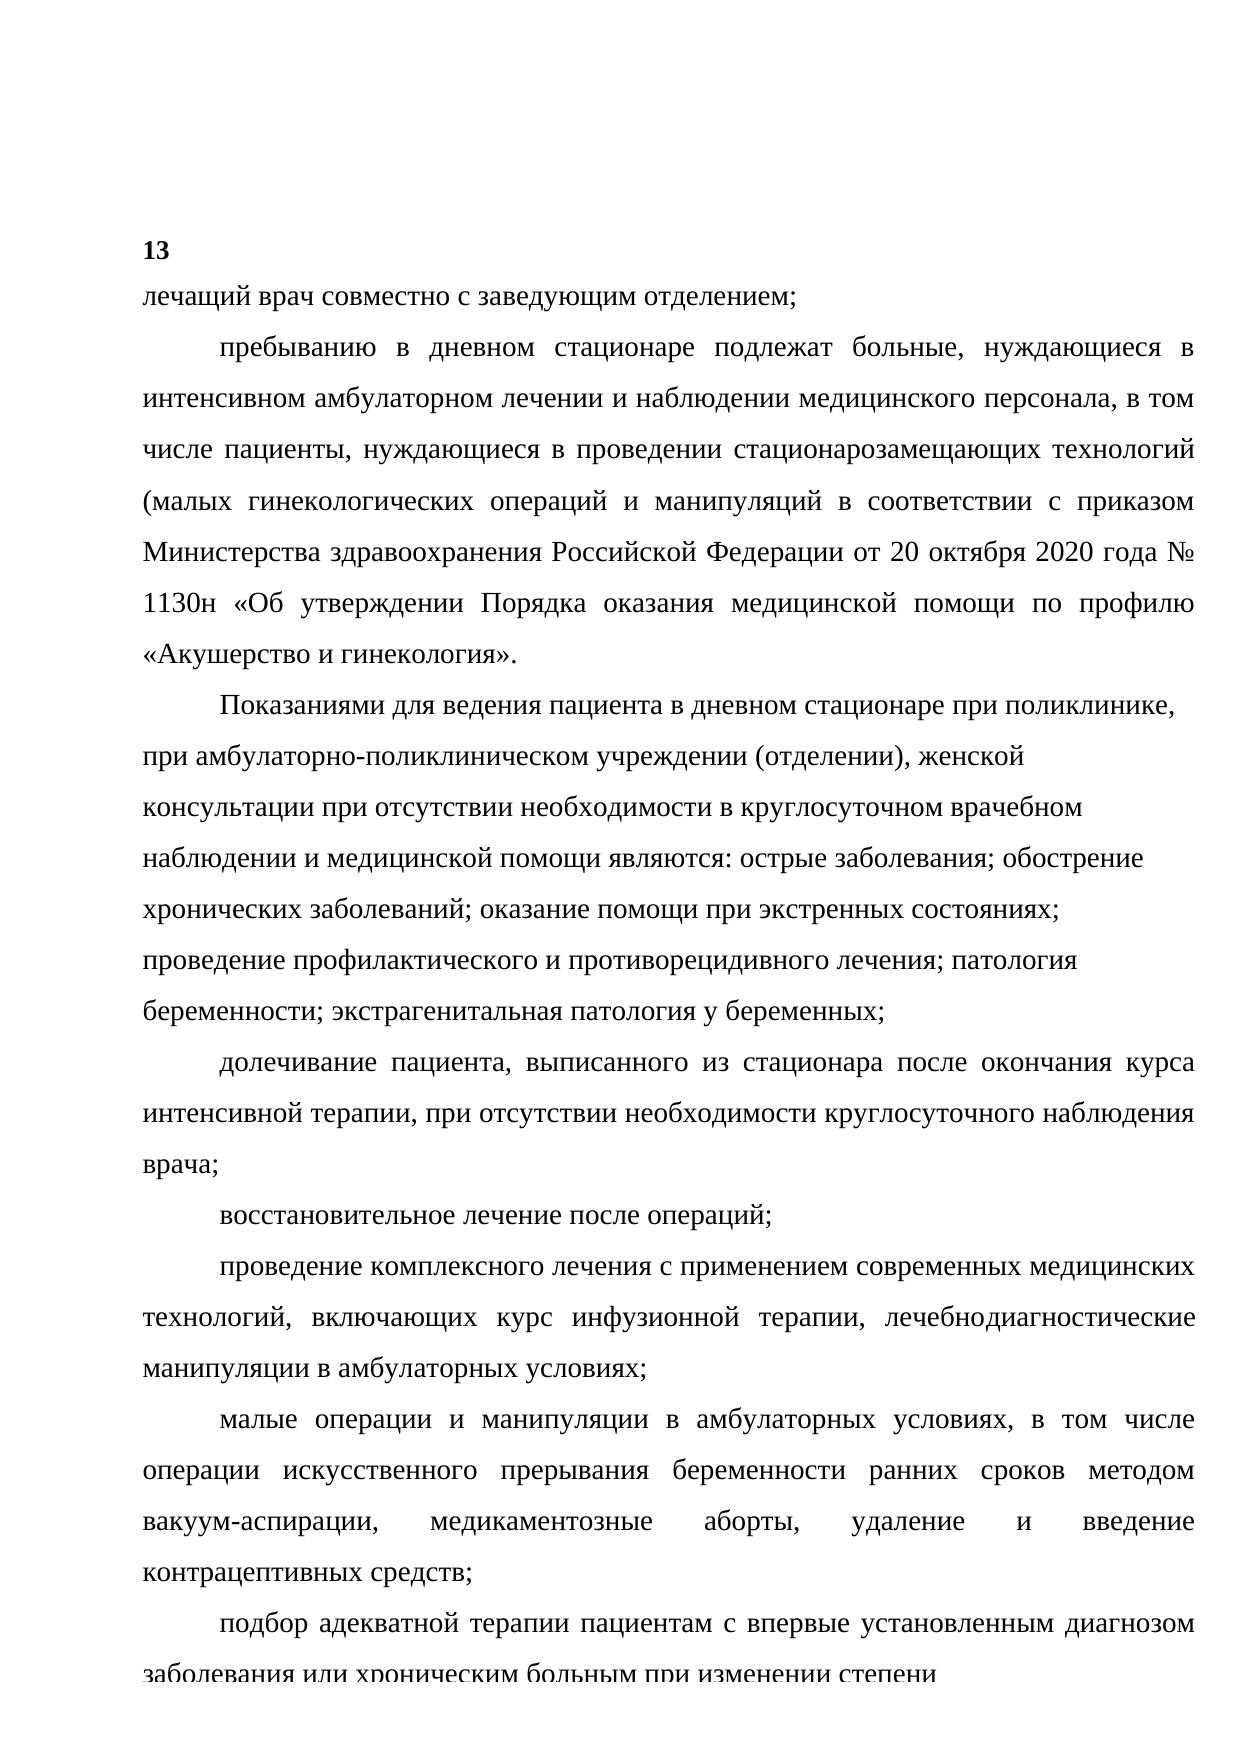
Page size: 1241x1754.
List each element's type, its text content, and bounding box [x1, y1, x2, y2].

text проведение комплексного лечения с применением современных медицинских технологий, включающих курс инфузионной терапии, лечебнодиагностические манипуляции в амбулаторных условиях; [142, 1235, 1196, 1388]
text пребыванию в дневном стационаре подлежат больные, нуждающиеся в интенсивном амбулаторном лечении и наблюдении медицинского персонала, в том числе пациенты, нуждающиеся в проведении стационарозамещающих технологий (малых гинекологических операций и манипуляций в соответствии с приказом Министерства здравоохранения Российской Федерации от 20 октября 2020 года № 1130н «Об утверждении Порядка оказания медицинской помощи по профилю «Акушерство и гинекология». [142, 316, 1196, 673]
text долечивание пациента, выписанного из стационара после окончания курса интенсивной терапии, при отсутствии необходимости круглосуточного наблюдения врача; [142, 1031, 1196, 1184]
text подбор адекватной терапии пациентам с впервые установленным диагнозом заболевания или хроническим больным при изменении степени [142, 1592, 1196, 1682]
text лечащий врач совместно с заведующим отделением; [142, 265, 1196, 316]
text 13 [142, 238, 1196, 265]
text малые операции и манипуляции в амбулаторных условиях, в том числе операции искусственного прерывания беременности ранних сроков методом вакуум-аспирации, медикаментозные аборты, удаление и введение контрацептивных средств; [142, 1388, 1196, 1592]
text восстановительное лечение после операций; [142, 1184, 1196, 1235]
text Показаниями для ведения пациента в дневном стационаре при поликлинике, при амбулаторно-поликлиническом учреждении (отделении), женской консультации при отсутствии необходимости в круглосуточном врачебном наблюдении и медицинской помощи являются: острые заболевания; обострение хронических заболеваний; оказание помощи при экстренных состояниях; проведение профилактического и противорецидивного лечения; патология беременности; экстрагенитальная патология у беременных; [142, 673, 1196, 1031]
